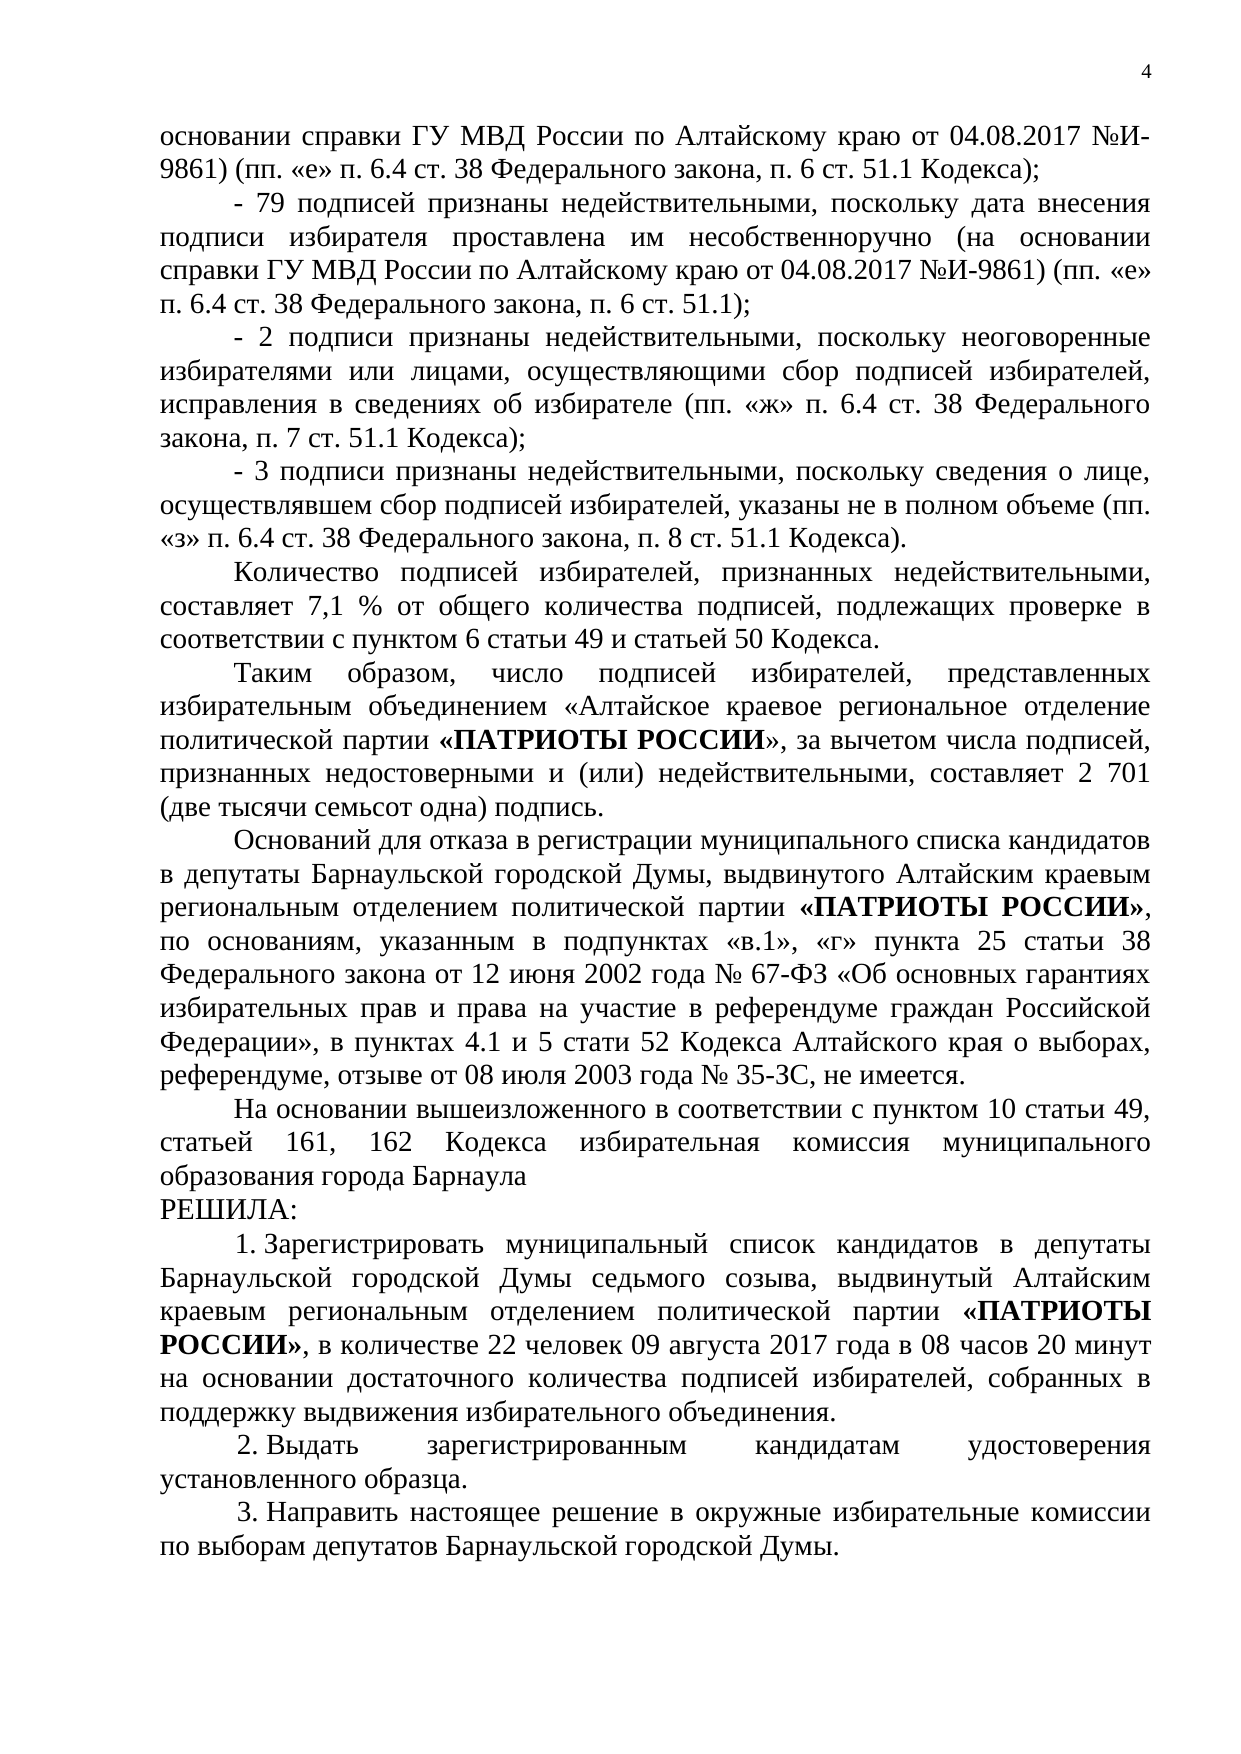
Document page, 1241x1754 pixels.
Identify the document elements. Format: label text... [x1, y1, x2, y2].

text 2. Выдать зарегистрированным кандидатам удостоверения установленного образца. [159, 1427, 1152, 1494]
text На основании вышеизложенного в соответствии с пунктом 10 статьи 49, статьей 161, 162 Кодекса избирательная комиссия муниципального образования города Барнаула [159, 1091, 1152, 1191]
text 1. Зарегистрировать муниципальный список кандидатов в депутаты Барнаульской городской Думы седьмого созыва, выдвинутый Алтайским краевым региональным отделением политической партии «ПАТРИОТЫ РОССИИ», в количестве 22 человек 09 августа 2017 года в 08 часов 20 минут на основании достаточного количества подписей избирателей, собранных в поддержку выдвижения избирательного объединения. [159, 1226, 1152, 1427]
text - 3 подписи признаны недействительными, поскольку сведения о лице, осуществлявшем сбор подписей избирателей, указаны не в полном объеме (пп. «з» п. 6.4 ст. 38 Федерального закона, п. 8 ст. 51.1 Кодекса). [159, 453, 1152, 554]
text 3. Направить настоящее решение в окружные избирательные комиссии по выборам депутатов Барнаульской городской Думы. [159, 1494, 1152, 1562]
text РЕШИЛА: [159, 1191, 1152, 1226]
text Оснований для отказа в регистрации муниципального списка кандидатов в депутаты Барнаульской городской Думы, выдвинутого Алтайским краевым региональным отделением политической партии «ПАТРИОТЫ РОССИИ», по основаниям, указанным в подпунктах «в.1», «г» пункта 25 статьи 38 Федерального закона от 12 июня 2002 года № 67-ФЗ «Об основных гарантиях избирательных прав и права на участие в референдуме граждан Российской Федерации», в пунктах 4.1 и 5 стати 52 Кодекса Алтайского края о выборах, референдуме, отзыве от 08 июля 2003 года № 35-ЗС, не имеется. [159, 822, 1152, 1091]
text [159, 118, 1152, 185]
text Количество подписей избирателей, признанных недействительными, составляет 7,1 % от общего количества подписей, подлежащих проверке в соответствии с пунктом 6 статьи 49 и статьей 50 Кодекса. [159, 554, 1152, 655]
text Таким образом, число подписей избирателей, представленных избирательным объединением «Алтайское краевое региональное отделение политической партии «ПАТРИОТЫ РОССИИ», за вычетом числа подписей, признанных недостоверными и (или) недействительными, составляет 2 701 (две тысячи семьсот одна) подпись. [159, 655, 1152, 822]
text - 79 подписей признаны недействительными, поскольку дата внесения подписи избирателя проставлена им несобственноручно (на основании справки ГУ МВД России по Алтайскому краю от 04.08.2017 №И-9861) (пп. «е» п. 6.4 ст. 38 Федерального закона, п. 6 ст. 51.1); [159, 185, 1152, 319]
text - 2 подписи признаны недействительными, поскольку неоговоренные избирателями или лицами, осуществляющими сбор подписей избирателей, исправления в сведениях об избирателе (пп. «ж» п. 6.4 ст. 38 Федерального закона, п. 7 ст. 51.1 Кодекса); [159, 319, 1152, 453]
